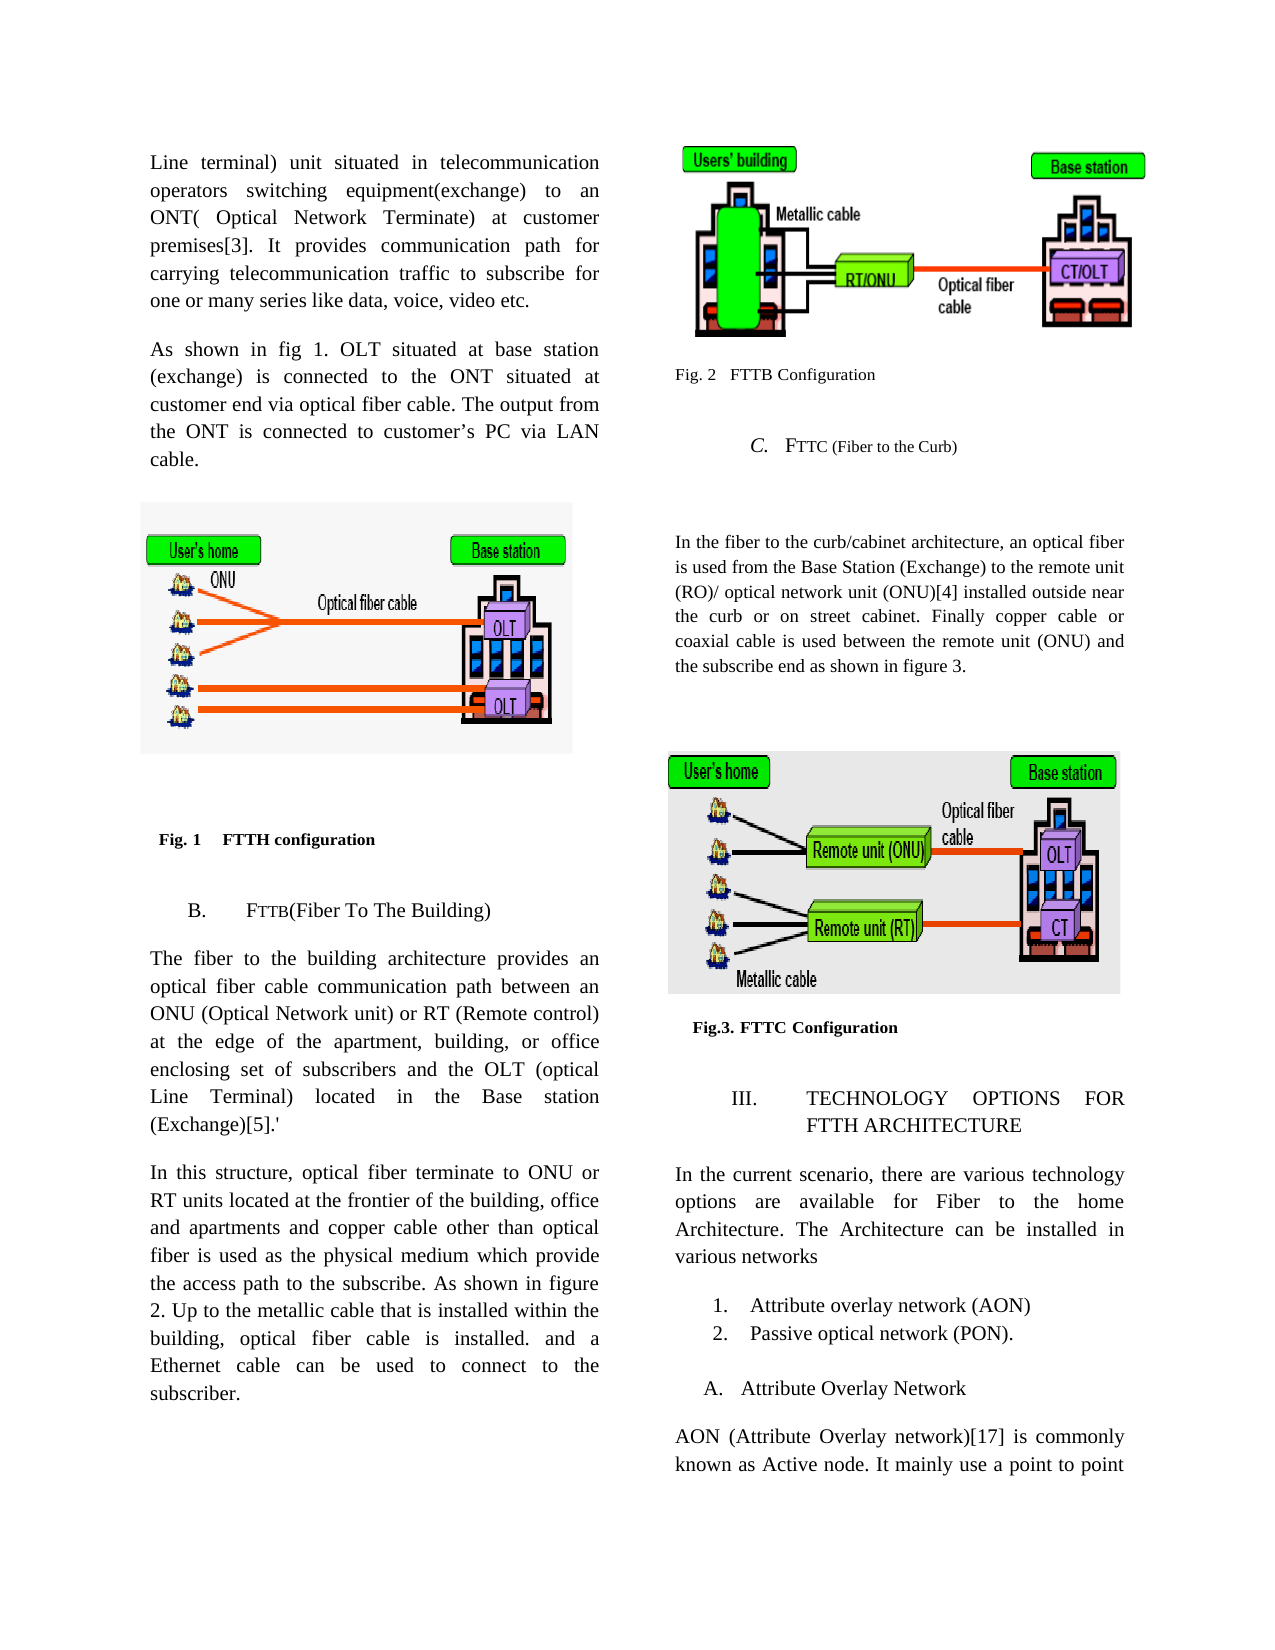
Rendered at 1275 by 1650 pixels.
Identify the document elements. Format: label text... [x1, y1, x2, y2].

text In the current scenario, there are various technology options are available for Fiber to the home Architecture. The Architecture can be installed in various networks [675, 1162, 1125, 1268]
text The fiber to the building architecture provides an optical fiber cable communication path between an ONU (Optical Network unit) or RT (Remote control) at the edge of the apartment, building, or office enclosing set of subscribers and the OLT (optical Line Terminal) located in the Base station (Exchange)[5].' [150, 946, 600, 1136]
text As shown in fig 1. OLT situated at base station (exchange) is connected to the ONT situated at customer end via optical fiber cable. The output from the ONT is connected to customer’s PC via LAN cable. [150, 336, 600, 471]
list FTTB(Fiber To The Building) [187, 898, 600, 922]
text In the fiber to the curb/cabinet architecture, an optical fiber is used from the Base Station (Exchange) to the remote unit (RO)/ optical network unit (ONU)[4] installed outside near the curb or on street cabinet. Finally copper cable or coaxial cable is used between the remote unit (ONU) and the subscribe end as shown in figure 3. [675, 531, 1125, 676]
list Attribute overlay network (AON) [712, 1293, 1125, 1317]
text In this structure, optical fiber terminate to ONU or RT units located at the frontier of the building, office and apartments and copper cable other than optical fiber is used as the physical medium which provide the access path to the subscribe. As shown in figure 2. Up to the metallic cable that is installed within the building, optical fiber cable is installed. and a Ethernet cable can be used to connect to the subscriber. [150, 1160, 600, 1405]
picture [668, 751, 1121, 994]
list Passive optical network (PON). [712, 1320, 1125, 1344]
picture [140, 502, 573, 754]
text Fig. 1 FTTH configuration [150, 830, 376, 849]
picture [682, 146, 1146, 337]
text C. FTTC (Fiber to the Curb) [750, 433, 1125, 457]
list Attribute Overlay Network [703, 1376, 1125, 1400]
list TECHNOLOGY OPTIONS FOR FTTH ARCHITECTURE [731, 1086, 1125, 1137]
text Fig.3. FTTC Configuration [675, 994, 901, 1037]
text Fig. 2 FTTB Configuration [675, 365, 1125, 384]
